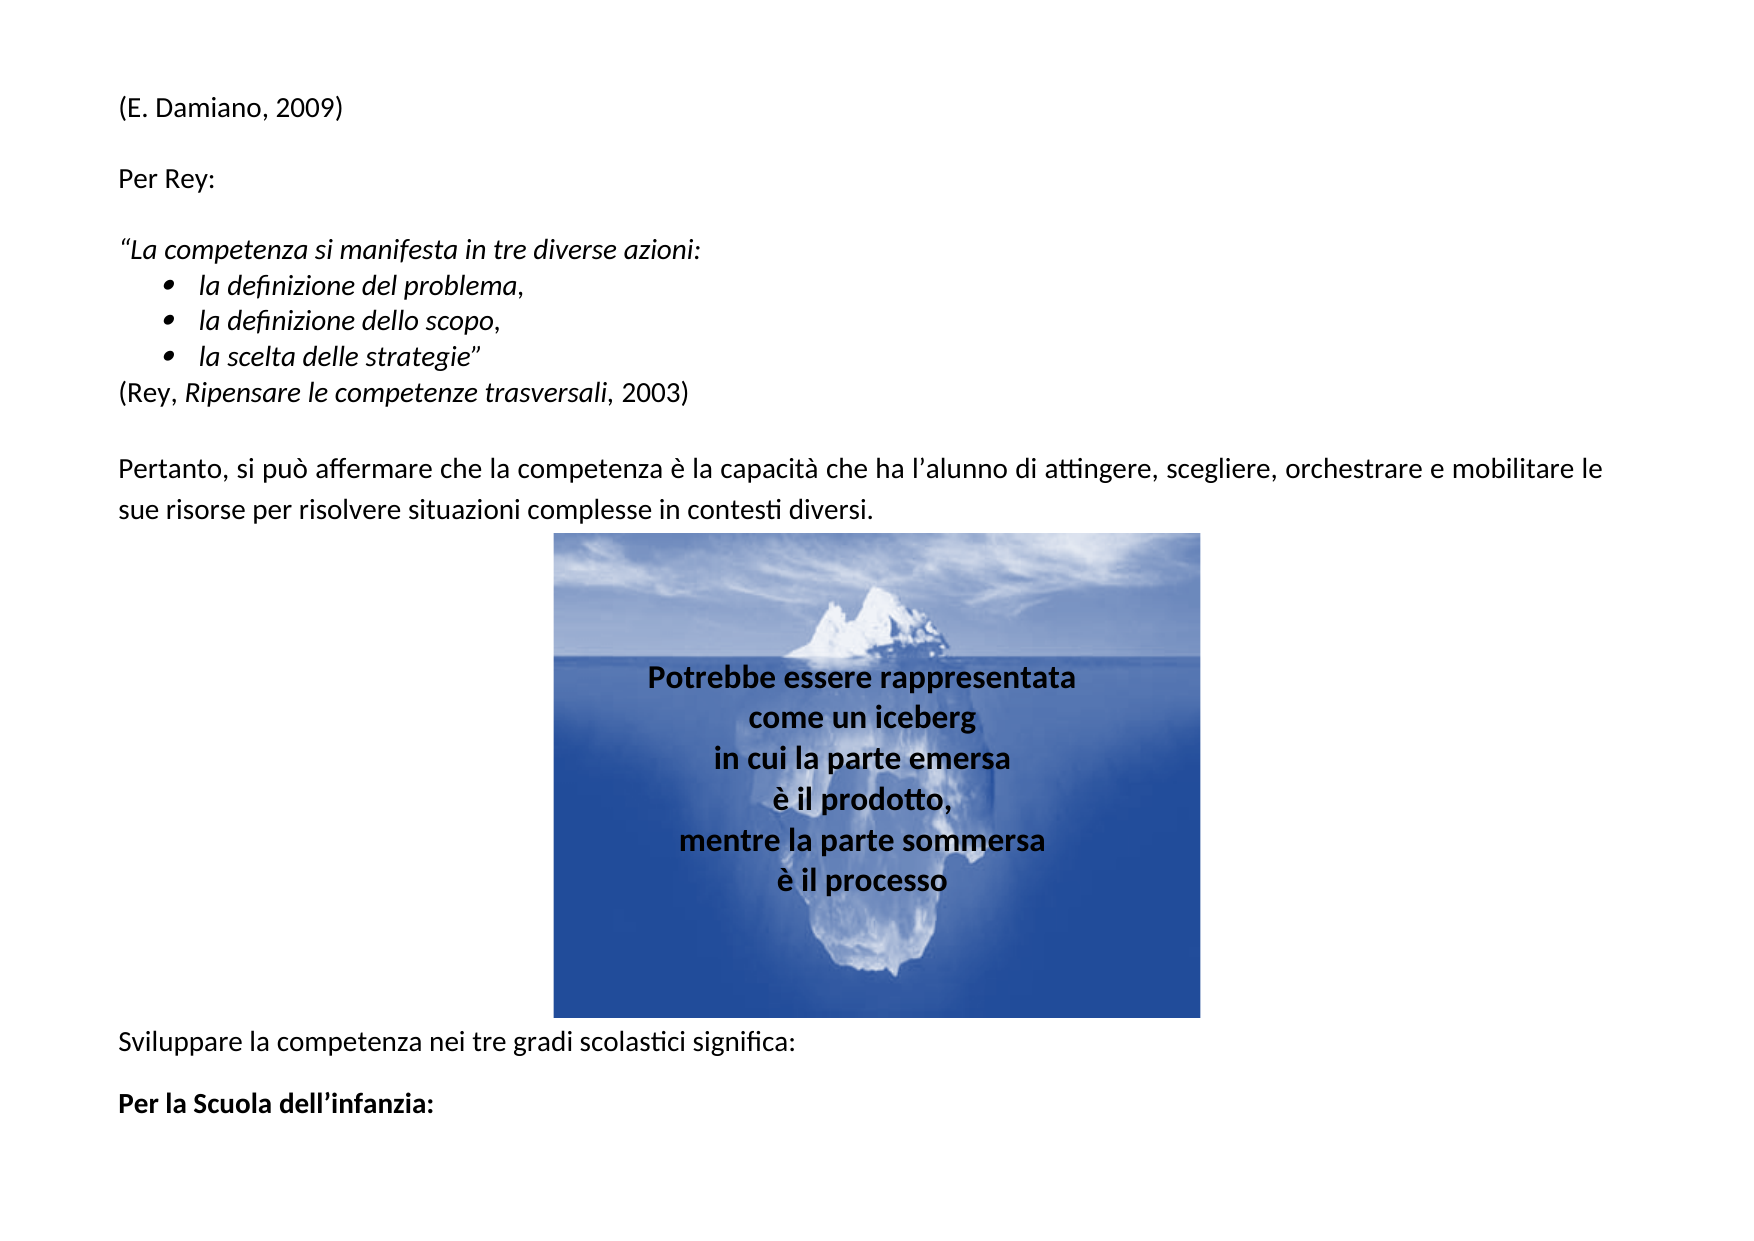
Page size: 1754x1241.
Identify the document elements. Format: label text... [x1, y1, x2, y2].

text (E. Damiano, 2009) [118, 89, 1606, 124]
text mentre la parte sommersa [118, 818, 1606, 859]
text Per la Scuola dell’infanzia: [118, 1085, 1606, 1121]
text Pertanto, si può affermare che la competenza è la capacità che ha l’alunno di attingere, scegliere, orchestrare e mobilitare le sue risorse per risolvere situazioni complesse in contesti diversi. [118, 450, 1606, 527]
list la definizione del problema, [161, 267, 1606, 302]
text è il prodotto, [118, 778, 1606, 818]
text Sviluppare la competenza nei tre gradi scolastici significa: [118, 1023, 1606, 1059]
text “La competenza si manifesta in tre diverse azioni: [118, 231, 1606, 267]
text come un iceberg [118, 696, 1606, 737]
text (Rey, Ripensare le competenze trasversali, 2003) [118, 374, 1606, 409]
text in cui la parte emersa [118, 737, 1606, 778]
text Per Rey: [118, 160, 1606, 196]
text è il processo [118, 859, 1606, 900]
list la scelta delle strategie” [161, 338, 1606, 374]
list la definizione dello scopo, [161, 302, 1606, 338]
text Potrebbe essere rappresentata [118, 656, 1606, 696]
